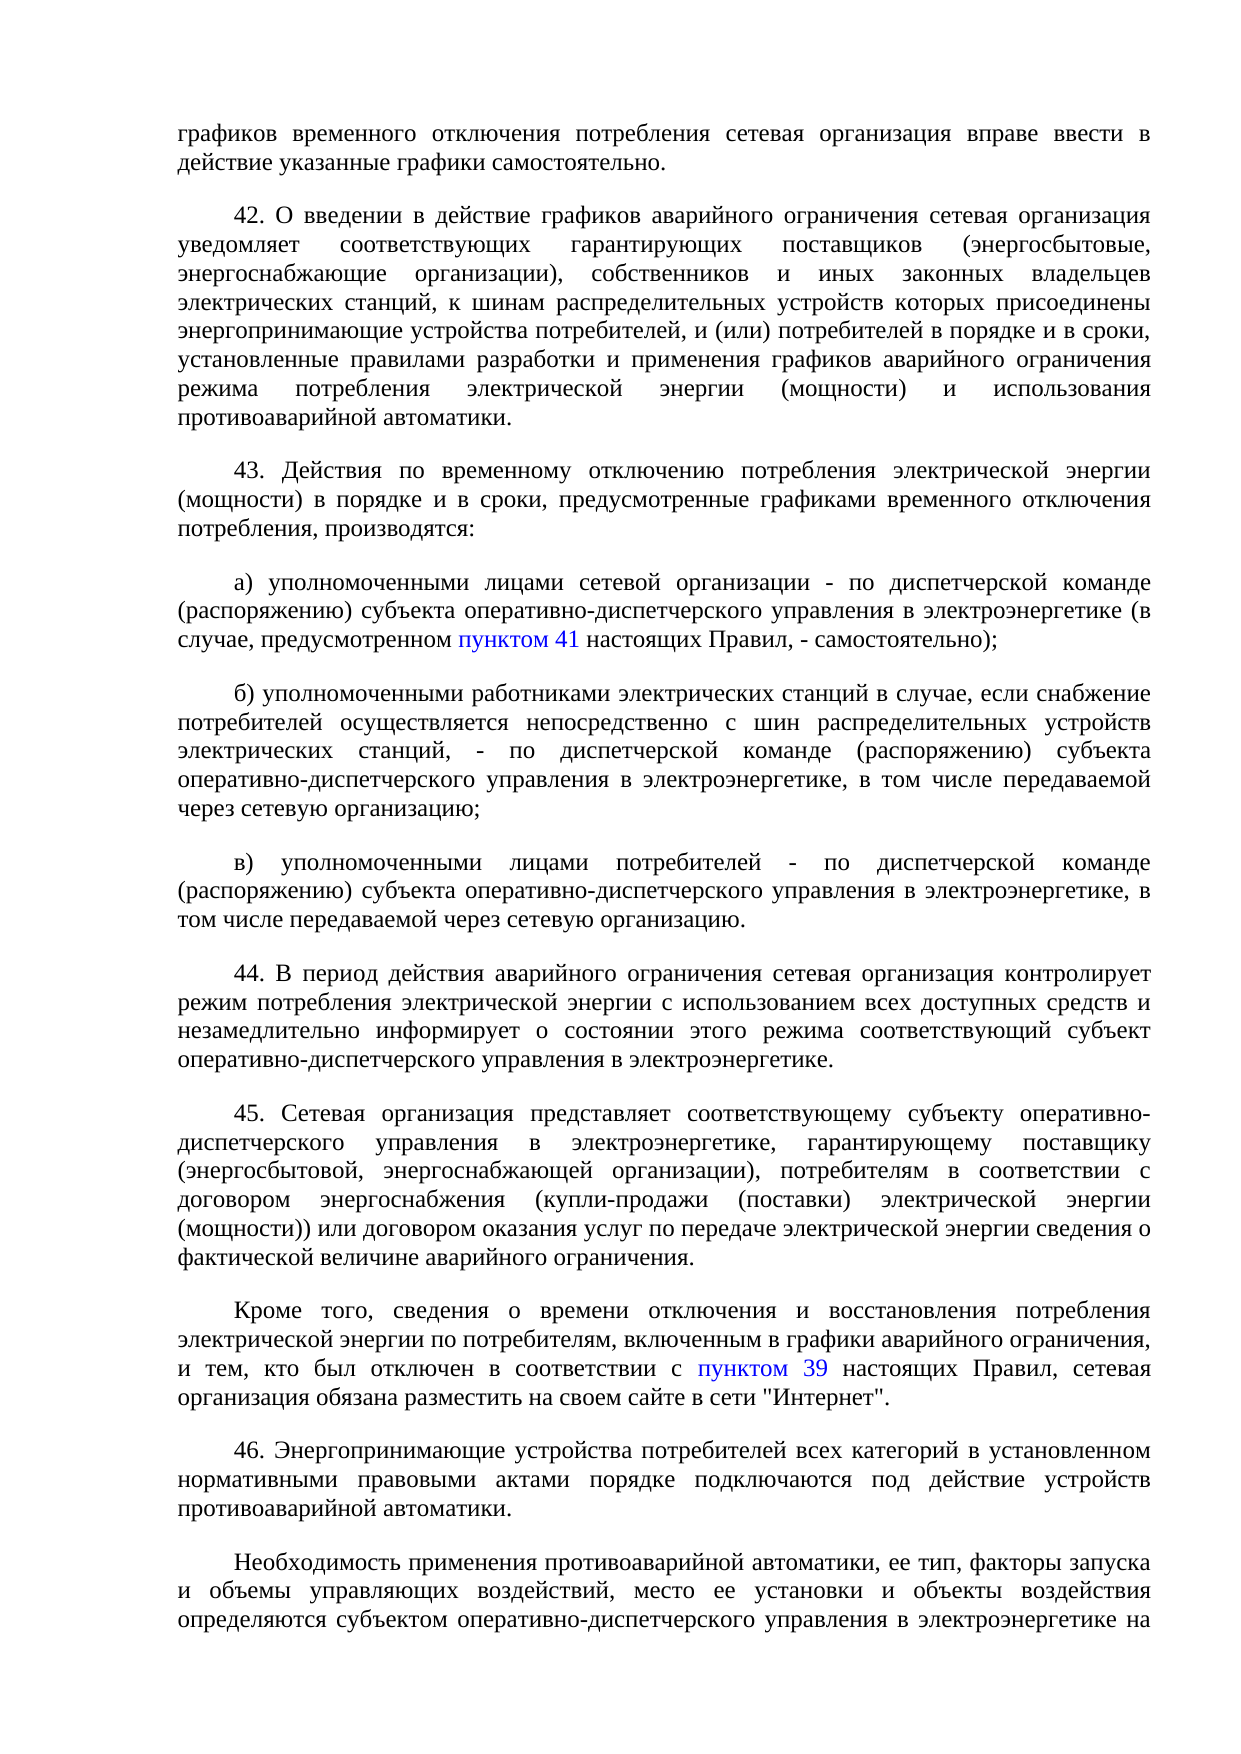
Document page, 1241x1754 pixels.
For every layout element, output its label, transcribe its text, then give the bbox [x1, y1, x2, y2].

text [177, 1547, 1152, 1633]
text 42. О введении в действие графиков аварийного ограничения сетевая организация уведомляет соответствующих гарантирующих поставщиков (энергосбытовые, энергоснабжающие организации), собственников и иных законных владельцев электрических станций, к шинам распределительных устройств которых присоединены энергопринимающие устройства потребителей, и (или) потребителей в порядке и в сроки, установленные правилами разработки и применения графиков аварийного ограничения режима потребления электрической энергии (мощности) и использования противоаварийной автоматики. [177, 201, 1152, 431]
text 46. Энергопринимающие устройства потребителей всех категорий в установленном нормативными правовыми актами порядке подключаются под действие устройств противоаварийной автоматики. [177, 1436, 1152, 1522]
text 43. Действия по временному отключению потребления электрической энергии (мощности) в порядке и в сроки, предусмотренные графиками временного отключения потребления, производятся: [177, 456, 1152, 542]
text Кроме того, сведения о времени отключения и восстановления потребления электрической энергии по потребителям, включенным в графики аварийного ограничения, и тем, кто был отключен в соответствии с пунктом 39 настоящих Правил, сетевая организация обязана разместить на своем сайте в сети "Интернет". [177, 1296, 1152, 1411]
text в) уполномоченными лицами потребителей - по диспетчерской команде (распоряжению) субъекта оперативно-диспетчерского управления в электроэнергетике, в том числе передаваемой через сетевую организацию. [177, 847, 1152, 933]
text 44. В период действия аварийного ограничения сетевая организация контролирует режим потребления электрической энергии с использованием всех доступных средств и незамедлительно информирует о состоянии этого режима соответствующий субъект оперативно-диспетчерского управления в электроэнергетике. [177, 958, 1152, 1073]
text а) уполномоченными лицами сетевой организации - по диспетчерской команде (распоряжению) субъекта оперативно-диспетчерского управления в электроэнергетике (в случае, предусмотренном пунктом 41 настоящих Правил, - самостоятельно); [177, 567, 1152, 653]
text б) уполномоченными работниками электрических станций в случае, если снабжение потребителей осуществляется непосредственно с шин распределительных устройств электрических станций, - по диспетчерской команде (распоряжению) субъекта оперативно-диспетчерского управления в электроэнергетике, в том числе передаваемой через сетевую организацию; [177, 678, 1152, 822]
text 45. Сетевая организация представляет соответствующему субъекту оперативно-диспетчерского управления в электроэнергетике, гарантирующему поставщику (энергосбытовой, энергоснабжающей организации), потребителям в соответствии с договором энергоснабжения (купли-продажи (поставки) электрической энергии (мощности)) или договором оказания услуг по передаче электрической энергии сведения о фактической величине аварийного ограничения. [177, 1098, 1152, 1271]
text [177, 118, 1152, 176]
